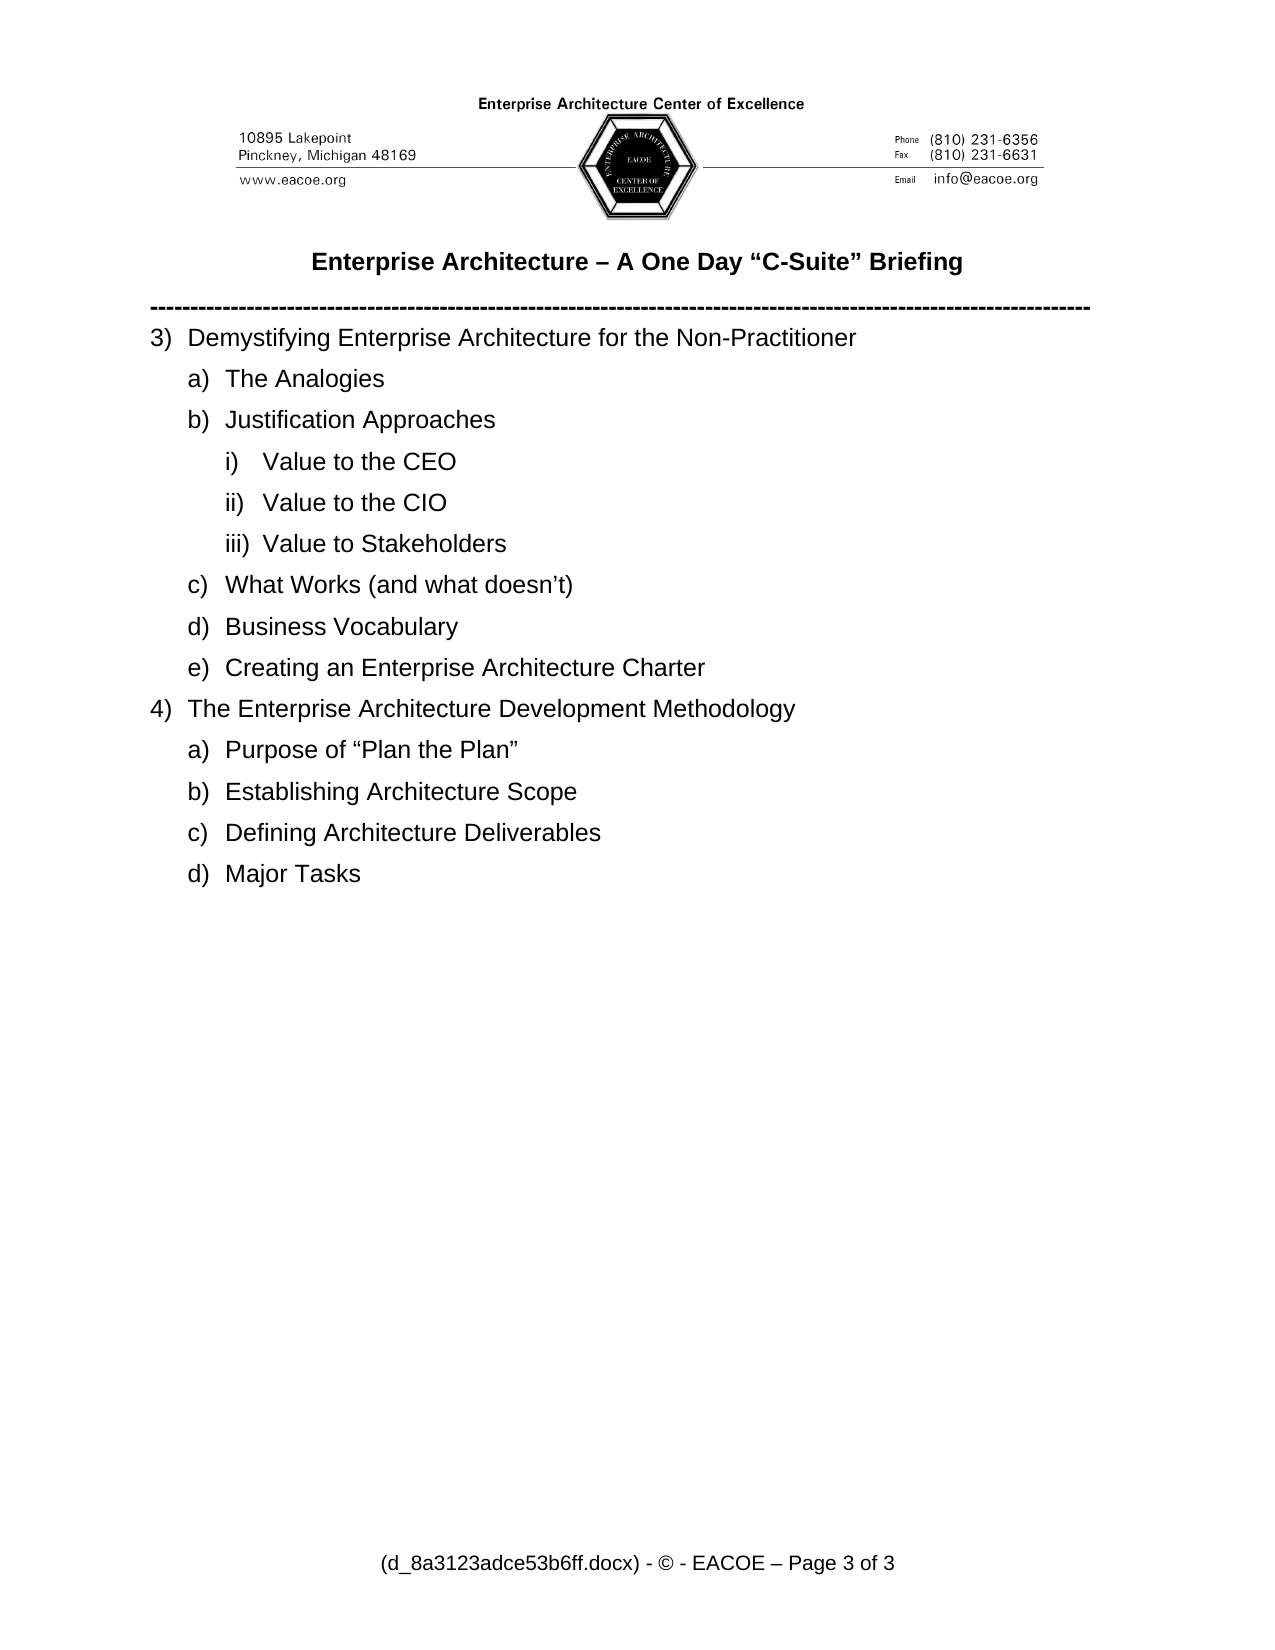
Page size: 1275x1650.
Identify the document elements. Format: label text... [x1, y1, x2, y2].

list Justification Approaches [187, 405, 1125, 434]
list Major Tasks [187, 859, 1125, 888]
list Business Vocabulary [187, 611, 1125, 640]
list Value to the CIO [225, 488, 1125, 516]
list Demystifying Enterprise Architecture for the Non-Practitioner [150, 323, 1125, 351]
list Value to Stakeholders [225, 529, 1125, 558]
picture [150, 75, 1125, 248]
list What Works (and what doesn’t) [187, 570, 1125, 599]
list Value to the CEO [225, 446, 1125, 475]
list The Analogies [187, 364, 1125, 393]
list Defining Architecture Deliverables [187, 818, 1125, 846]
list The Enterprise Architecture Development Methodology [150, 694, 1125, 723]
list Purpose of “Plan the Plan” [187, 735, 1125, 764]
list Establishing Architecture Scope [187, 776, 1125, 805]
list Creating an Enterprise Architecture Charter [187, 653, 1125, 681]
